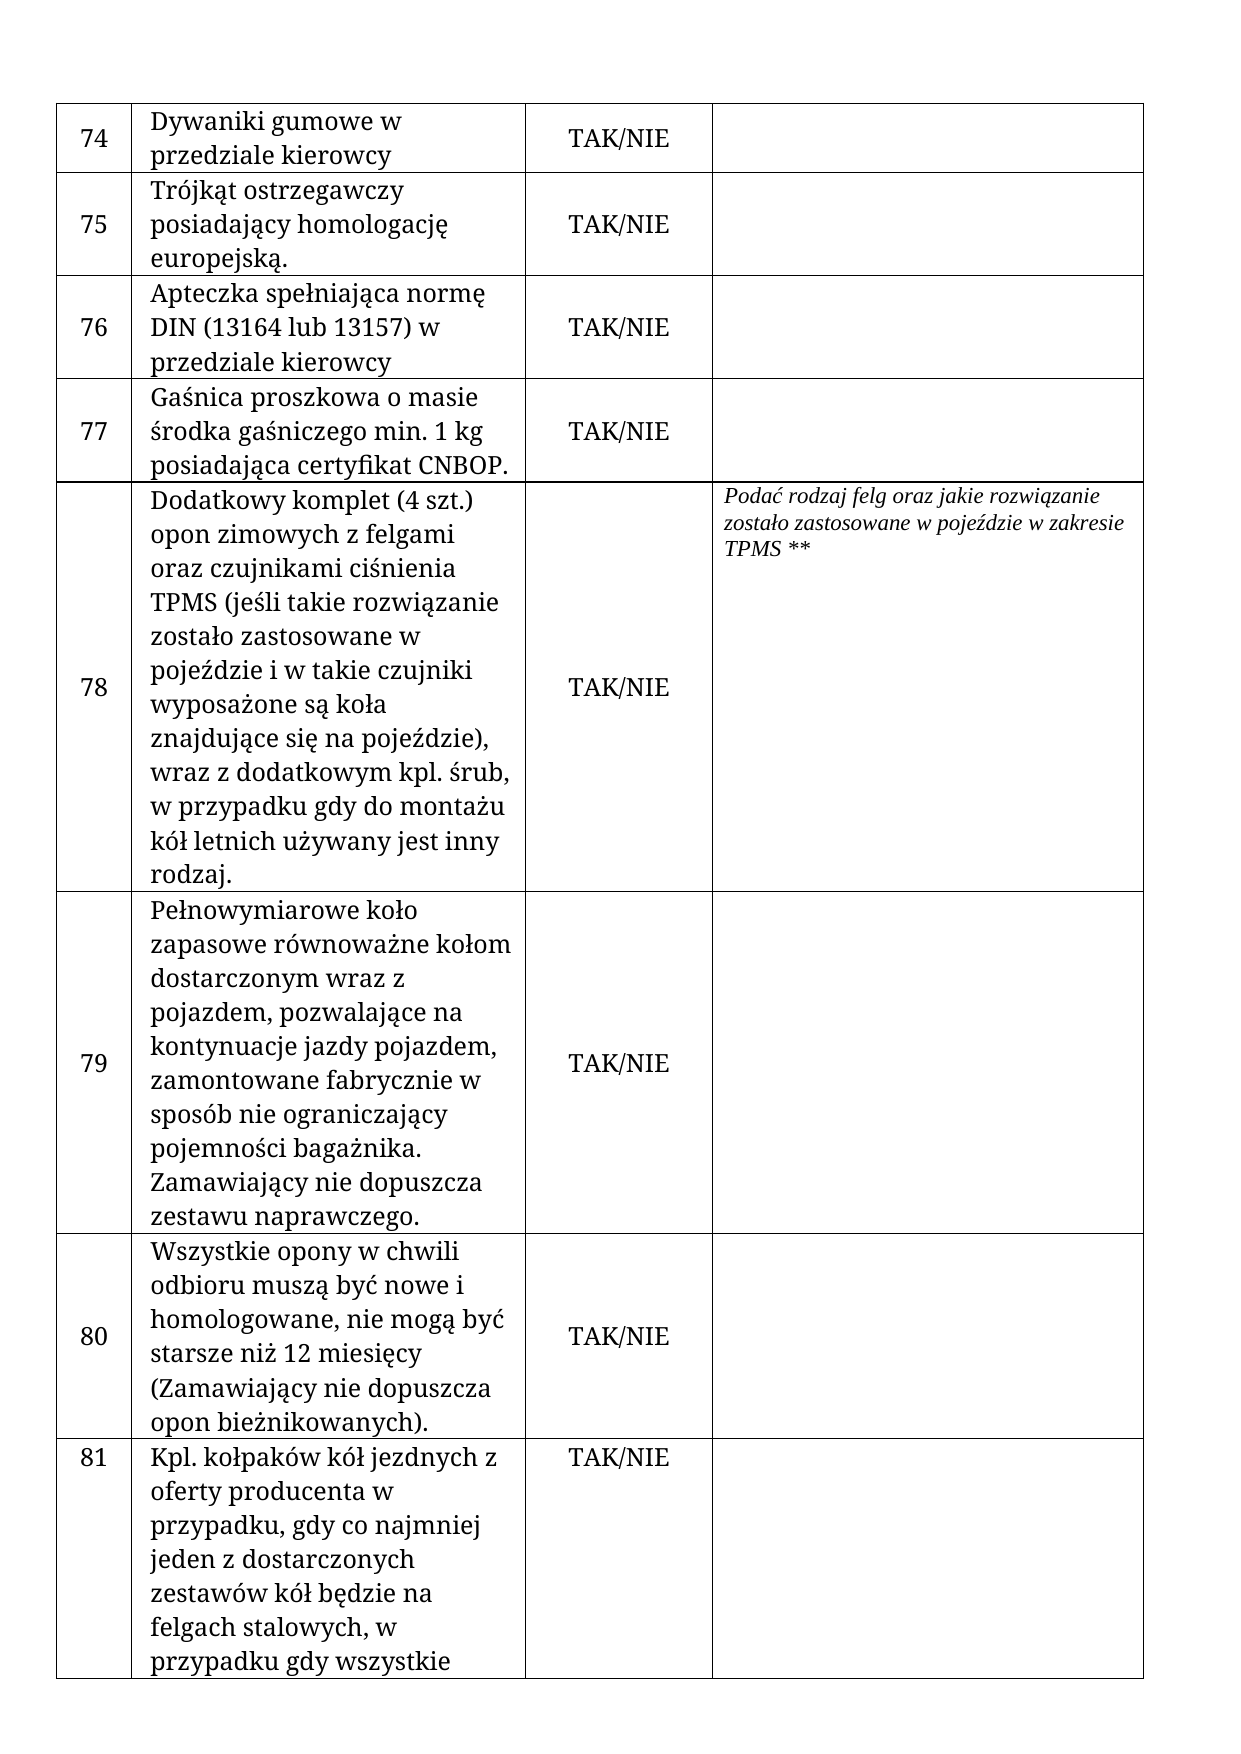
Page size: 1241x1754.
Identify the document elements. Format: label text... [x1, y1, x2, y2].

table_cell TAK/NIE [526, 1234, 712, 1438]
table_cell TAK/NIE [526, 173, 712, 275]
table_cell Pełnowymiarowe koło zapasowe równoważne kołom dostarczonym wraz z pojazdem, pozwalające na kontynuacje jazdy pojazdem, zamontowane fabrycznie w sposób nie ograniczający pojemności bagażnika. Zamawiający nie dopuszcza zestawu naprawczego. [132, 892, 525, 1233]
table_cell TAK/NIE [526, 1439, 712, 1678]
table_cell 76 [57, 276, 131, 378]
table_cell Dodatkowy komplet (4 szt.) opon zimowych z felgami oraz czujnikami ciśnienia TPMS (jeśli takie rozwiązanie zostało zastosowane w pojeździe i w takie czujniki wyposażone są koła znajdujące się na pojeździe), wraz z dodatkowym kpl. śrub, w przypadku gdy do montażu kół letnich używany jest inny rodzaj. [132, 483, 525, 891]
table_cell 80 [57, 1234, 131, 1438]
table_cell Dywaniki gumowe w przedziale kierowcy [132, 104, 525, 172]
table_cell Gaśnica proszkowa o masie środka gaśniczego min. 1 kg posiadająca certyfikat CNBOP. [132, 379, 525, 481]
table_cell Trójkąt ostrzegawczy posiadający homologację europejską. [132, 173, 525, 275]
table_cell Podać rodzaj felg oraz jakie rozwiązanie zostało zastosowane w pojeździe w zakresie TPMS ** [713, 483, 1143, 891]
table_cell [713, 379, 1143, 481]
table_cell TAK/NIE [526, 892, 712, 1233]
table_cell 78 [57, 483, 131, 891]
table_cell TAK/NIE [526, 276, 712, 378]
table_cell [713, 892, 1143, 1233]
table_cell Apteczka spełniająca normę DIN (13164 lub 13157) w przedziale kierowcy [132, 276, 525, 378]
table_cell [132, 1439, 525, 1678]
table_cell [713, 276, 1143, 378]
table_cell TAK/NIE [526, 379, 712, 481]
table_cell 81 [57, 1439, 131, 1678]
table_cell [713, 173, 1143, 275]
table_cell [713, 1234, 1143, 1438]
table_cell 74 [57, 104, 131, 172]
table_cell 77 [57, 379, 131, 481]
table_cell [713, 104, 1143, 172]
table_cell 79 [57, 892, 131, 1233]
table_cell Wszystkie opony w chwili odbioru muszą być nowe i homologowane, nie mogą być starsze niż 12 miesięcy (Zamawiający nie dopuszcza opon bieżnikowanych). [132, 1234, 525, 1438]
table_cell TAK/NIE [526, 483, 712, 891]
table_cell [713, 1439, 1143, 1678]
table_cell 75 [57, 173, 131, 275]
table_cell TAK/NIE [526, 104, 712, 172]
